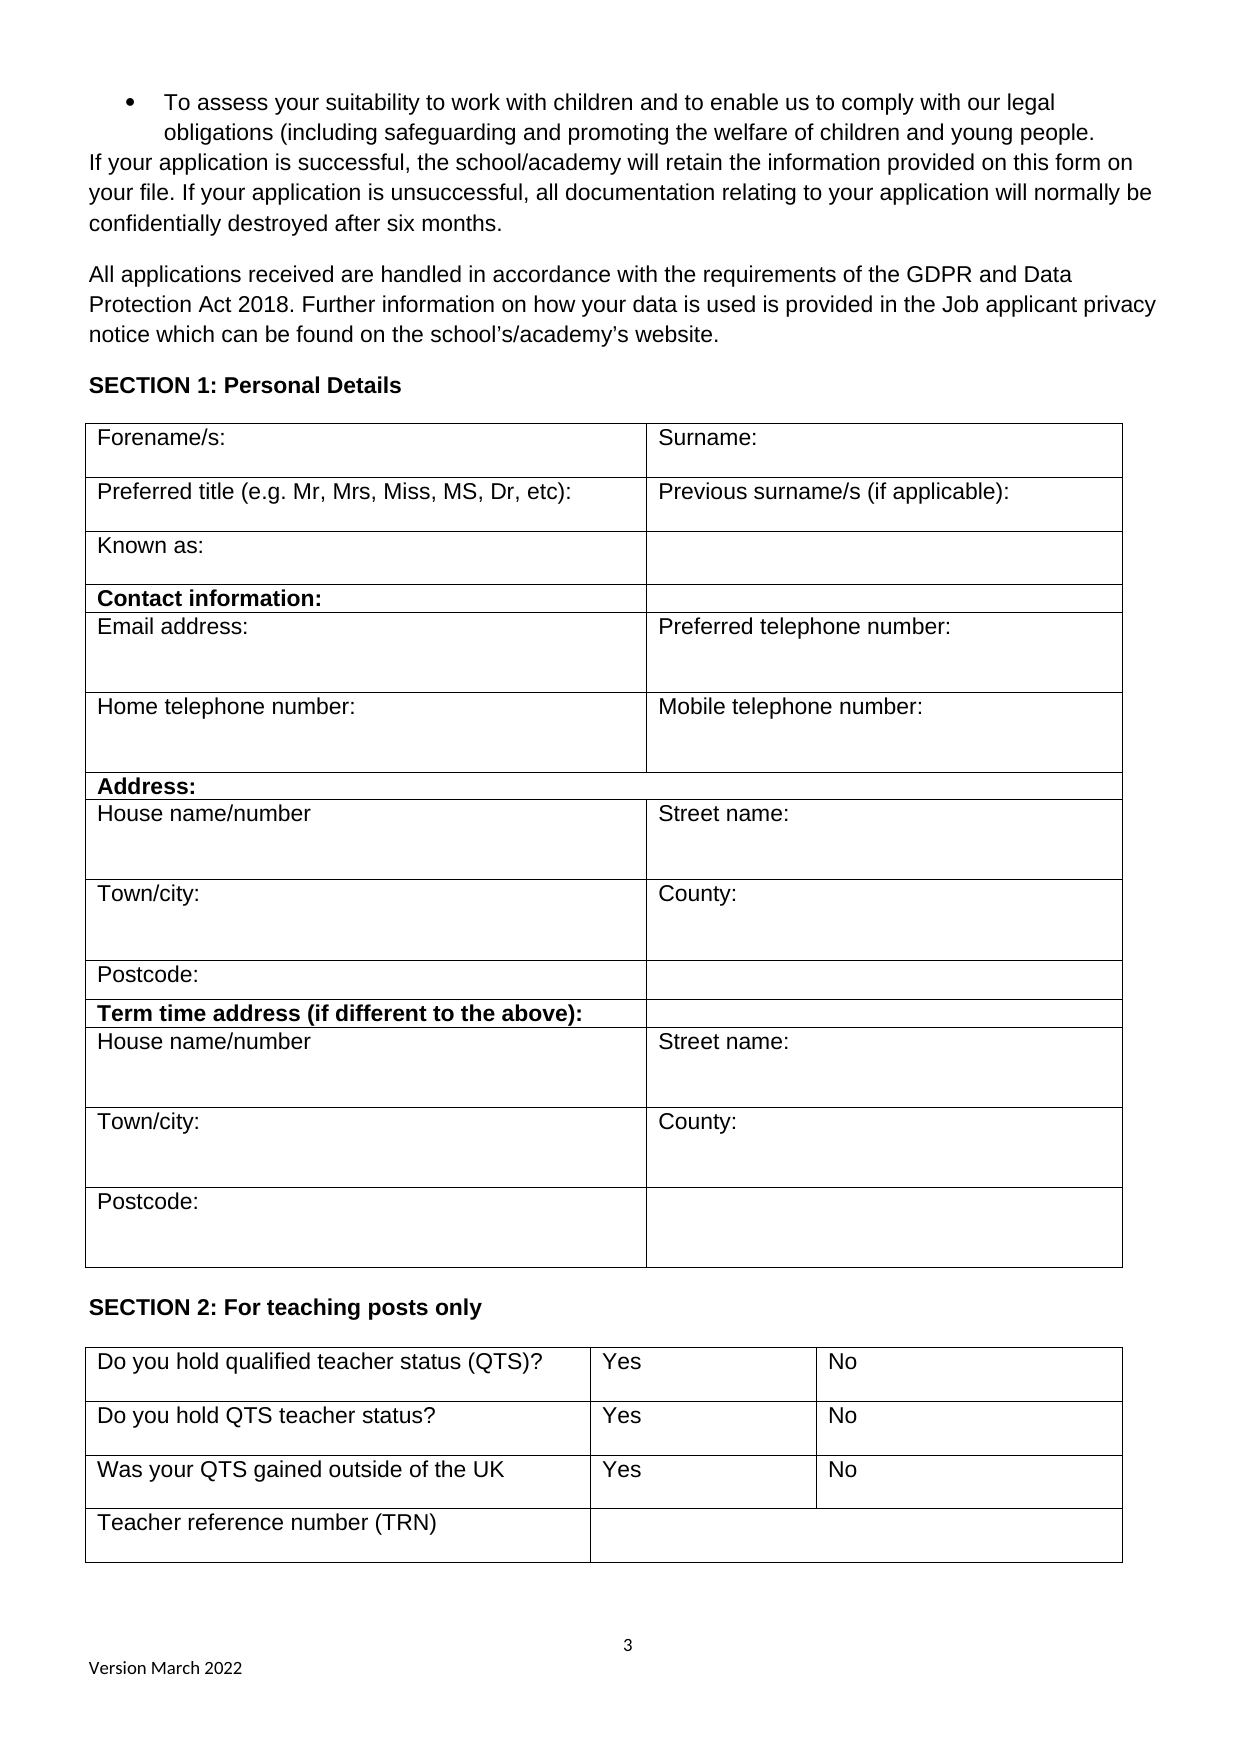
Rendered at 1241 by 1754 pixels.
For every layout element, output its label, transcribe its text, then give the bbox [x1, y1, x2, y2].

table_cell No [817, 1456, 1122, 1508]
table_cell [647, 1000, 1122, 1027]
text SECTION 1: Personal Details [89, 372, 1166, 398]
table_cell Address: [86, 773, 1122, 799]
table_cell Was your QTS gained outside of the UK [86, 1456, 590, 1508]
table_header Surname: [647, 424, 1122, 477]
list To assess your suitability to work with children and to enable us to comply with our legal obligations (including safeguarding and promoting the welfare of children and young people. [126, 89, 1166, 145]
table_header Do you hold qualified teacher status (QTS)? [86, 1348, 590, 1401]
text If your application is successful, the school/academy will retain the information provided on this form on your file. If your application is unsuccessful, all documentation relating to your application will normally be confidentially destroyed after six months. [89, 149, 1166, 236]
table_cell Known as: [86, 532, 646, 584]
table_cell [591, 1509, 1122, 1562]
table_cell Yes [591, 1456, 816, 1508]
table_cell No [817, 1402, 1122, 1454]
table_cell Previous surname/s (if applicable): [647, 478, 1122, 531]
table_header Forename/s: [86, 424, 646, 477]
text SECTION 2: For teaching posts only [89, 1294, 1166, 1321]
table_cell Street name: [647, 1028, 1122, 1107]
table_cell [647, 1188, 1122, 1267]
table_cell Town/city: [86, 1108, 646, 1187]
table_cell Town/city: [86, 880, 646, 959]
table_cell Postcode: [86, 961, 646, 999]
table_cell Postcode: [86, 1188, 646, 1267]
table_cell [647, 585, 1122, 612]
table_cell Home telephone number: [86, 693, 646, 772]
table_cell Preferred telephone number: [647, 613, 1122, 692]
table_cell House name/number [86, 800, 646, 879]
table_cell Contact information: [86, 585, 646, 612]
table_cell Yes [591, 1402, 816, 1454]
table_cell Street name: [647, 800, 1122, 879]
table_cell Preferred title (e.g. Mr, Mrs, Miss, MS, Dr, etc): [86, 478, 646, 531]
table_cell County: [647, 1108, 1122, 1187]
table_cell [647, 532, 1122, 584]
table_cell Teacher reference number (TRN) [86, 1509, 590, 1562]
table_cell House name/number [86, 1028, 646, 1107]
table_cell Term time address (if different to the above): [86, 1000, 646, 1027]
table_cell Mobile telephone number: [647, 693, 1122, 772]
table_header Yes [591, 1348, 816, 1401]
table_cell Do you hold QTS teacher status? [86, 1402, 590, 1454]
table_header No [817, 1348, 1122, 1401]
table_cell County: [647, 880, 1122, 959]
table_cell [647, 961, 1122, 999]
table_cell Email address: [86, 613, 646, 692]
text All applications received are handled in accordance with the requirements of the GDPR and Data Protection Act 2018. Further information on how your data is used is provided in the Job applicant privacy notice which can be found on the school’s/academy’s website. [89, 261, 1166, 347]
